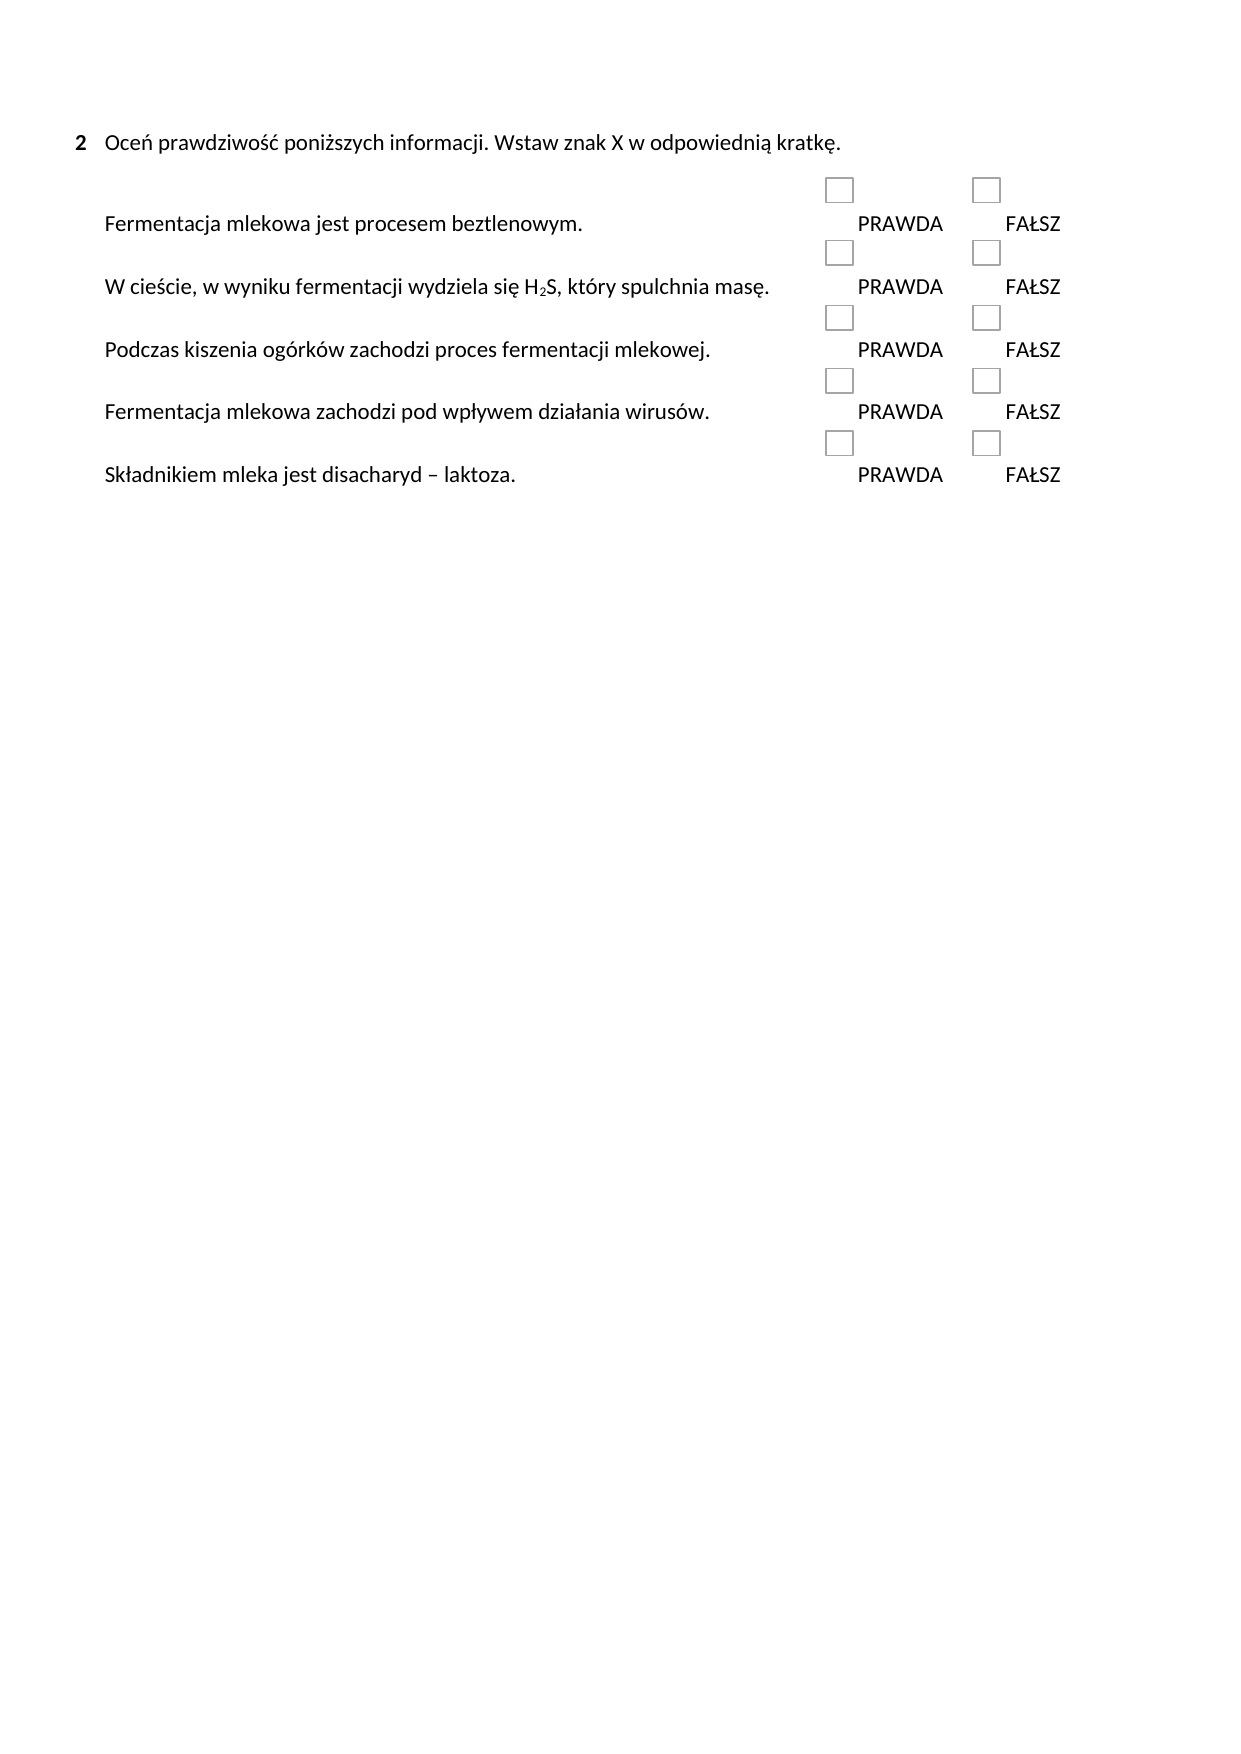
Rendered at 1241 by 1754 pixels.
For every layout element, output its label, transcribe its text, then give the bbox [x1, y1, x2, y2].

text Fermentacja mlekowa zachodzi pod wpływem działania wirusów. PRAWDA FAŁSZ [104, 397, 1165, 426]
list Oceń prawdziwość poniższych informacji. Wstaw znak X w odpowiednią kratkę. [75, 128, 1165, 156]
text Podczas kiszenia ogórków zachodzi proces fermentacji mlekowej. PRAWDA FAŁSZ [104, 335, 1165, 363]
text Fermentacja mlekowa jest procesem beztlenowym. PRAWDA FAŁSZ [104, 209, 1165, 237]
text W cieście, w wyniku fermentacji wydziela się H2S, który spulchnia masę. PRAWDA FAŁSZ [104, 272, 1165, 300]
text Składnikiem mleka jest disacharyd – laktoza. PRAWDA FAŁSZ [104, 460, 1165, 488]
